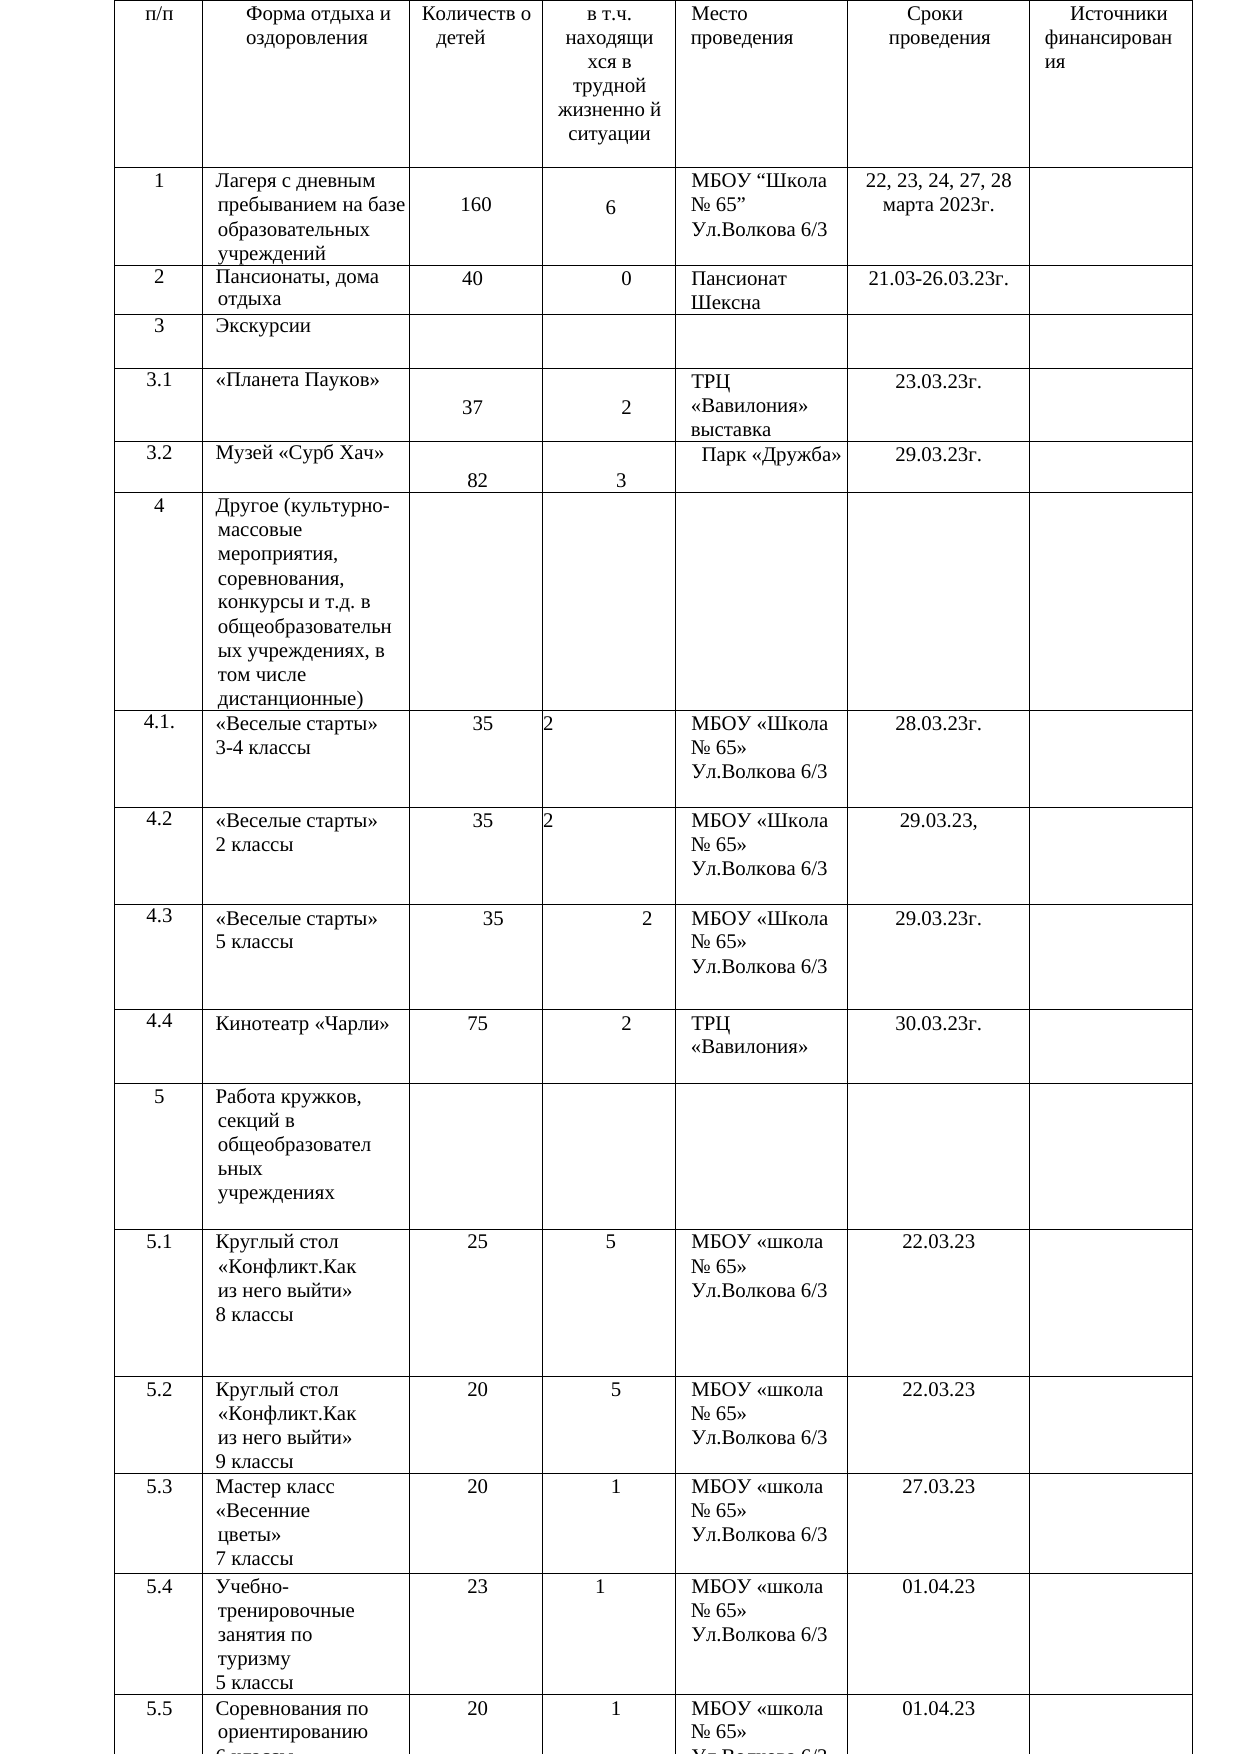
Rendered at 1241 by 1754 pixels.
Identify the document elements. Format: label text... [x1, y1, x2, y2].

table_cell 35 [410, 711, 542, 807]
table_cell 20 [410, 1474, 542, 1573]
table_cell 01.04.23 [848, 1574, 1029, 1694]
table_cell 5 [115, 1084, 202, 1228]
table_cell 2 [115, 266, 202, 314]
table_cell 40 [410, 266, 542, 314]
table_cell [543, 1084, 675, 1228]
table_cell 29.03.23г. [848, 442, 1029, 492]
table_cell 3 [115, 315, 202, 367]
table_cell МБОУ «школа № 65» Ул.Волкова 6/3 [676, 1377, 847, 1473]
table_cell 23 [410, 1574, 542, 1694]
table_header п/п [115, 1, 202, 167]
table_cell МБОУ “Школа № 65” Ул.Волкова 6/3 [676, 168, 847, 264]
table_header Место проведения [676, 1, 847, 167]
table_cell Парк «Дружба» [676, 442, 847, 492]
table_cell «Веселые старты» 2 классы [203, 808, 409, 904]
table_cell 1 [543, 1695, 675, 1754]
table_cell 3 [543, 442, 675, 492]
table_cell [1030, 315, 1192, 367]
table_cell 5 [543, 1377, 675, 1473]
table_header Сроки проведения [848, 1, 1029, 167]
table_cell [848, 1084, 1029, 1228]
table_cell [410, 1084, 542, 1228]
table_cell 22.03.23 [848, 1377, 1029, 1473]
table_cell 3.2 [115, 442, 202, 492]
table_cell [1030, 1377, 1192, 1473]
table_cell 29.03.23г. [848, 905, 1029, 1009]
table_cell 75 [410, 1010, 542, 1083]
table_cell МБОУ «школа № 65» Ул.Волкова 6/3 [676, 1230, 847, 1376]
table_cell 5.2 [115, 1377, 202, 1473]
table_cell 27.03.23 [848, 1474, 1029, 1573]
table_cell Пансионаты, дома отдыха [203, 266, 409, 314]
table_cell Учебно- тренировочные занятия по туризму 5 классы [203, 1574, 409, 1694]
table_cell 21.03-26.03.23г. [848, 266, 1029, 314]
table_cell Мастер класс «Весенние цветы» 7 классы [203, 1474, 409, 1573]
table_cell Музей «Сурб Хач» [203, 442, 409, 492]
table_cell МБОУ «Школа № 65» Ул.Волкова 6/3 [676, 711, 847, 807]
table_cell «Веселые старты» 3-4 классы [203, 711, 409, 807]
table_cell 82 [410, 442, 542, 492]
table_cell 2 [543, 905, 675, 1009]
table_cell Другое (культурно-массовые мероприятия, соревнования, конкурсы и т.д. в общеобразовательных учреждениях, в том числе дистанционные) [203, 493, 409, 710]
table_cell 1 [543, 1474, 675, 1573]
table_cell 4.1. [115, 711, 202, 807]
table_cell 5.4 [115, 1574, 202, 1694]
table_cell 2 [543, 1010, 675, 1083]
table_cell 5.5 [115, 1695, 202, 1754]
table_cell 20 [410, 1695, 542, 1754]
table_cell [676, 1084, 847, 1228]
table_cell 35 [410, 905, 542, 1009]
table_cell 30.03.23г. [848, 1010, 1029, 1083]
table_cell [1030, 711, 1192, 807]
table_cell [676, 493, 847, 710]
table_cell Экскурсии [203, 315, 409, 367]
table_cell МБОУ «школа № 65» Ул.Волкова 6/3 [676, 1474, 847, 1573]
table_cell [848, 493, 1029, 710]
table_cell [1030, 1084, 1192, 1228]
table_header в т.ч. находящи хся в трудной жизненно й ситуации [543, 1, 675, 167]
table_cell ТРЦ «Вавилония» выставка [676, 369, 847, 441]
table_cell 37 [410, 369, 542, 441]
table_cell [543, 315, 675, 367]
table_cell «Веселые старты» 5 классы [203, 905, 409, 1009]
table_cell [1030, 905, 1192, 1009]
table_cell 25 [410, 1230, 542, 1376]
table_cell 23.03.23г. [848, 369, 1029, 441]
table_cell [543, 493, 675, 710]
table_cell 160 [410, 168, 542, 264]
table_cell 20 [410, 1377, 542, 1473]
table_cell 5.3 [115, 1474, 202, 1573]
table_cell [1030, 1010, 1192, 1083]
table_header Количеств о детей [410, 1, 542, 167]
table_cell [1030, 1230, 1192, 1376]
table_cell 4.4 [115, 1010, 202, 1083]
table_cell [676, 315, 847, 367]
table_cell Соревнования по ориентированию 6 классы [203, 1695, 409, 1754]
table_cell МБОУ «школа № 65» Ул.Волкова 6/3 [676, 1574, 847, 1694]
table_cell [1030, 266, 1192, 314]
table_cell 1 [115, 168, 202, 264]
table_cell 29.03.23, [848, 808, 1029, 904]
table_cell Пансионат Шексна [676, 266, 847, 314]
table_cell 35 [410, 808, 542, 904]
table_cell МБОУ «Школа № 65» Ул.Волкова 6/3 [676, 905, 847, 1009]
table_cell Лагеря с дневным пребыванием на базе образовательных учреждений [203, 168, 409, 264]
table_cell 4.3 [115, 905, 202, 1009]
table_cell 2 [543, 369, 675, 441]
table_cell [1030, 808, 1192, 904]
table_cell 4 [115, 493, 202, 710]
table_cell 2 [543, 808, 675, 904]
table_cell [1030, 1474, 1192, 1573]
table_cell [1030, 442, 1192, 492]
table_cell [848, 315, 1029, 367]
table_cell 5 [543, 1230, 675, 1376]
table_cell [410, 315, 542, 367]
table_cell 22.03.23 [848, 1230, 1029, 1376]
table_cell [1030, 493, 1192, 710]
table_cell 6 [543, 168, 675, 264]
table_cell ТРЦ «Вавилония» [676, 1010, 847, 1083]
table_cell 28.03.23г. [848, 711, 1029, 807]
table_cell [1030, 1574, 1192, 1694]
table_cell Круглый стол «Конфликт.Как из него выйти» 8 классы [203, 1230, 409, 1376]
table_cell Кинотеатр «Чарли» [203, 1010, 409, 1083]
table_cell Работа кружков, секций в общеобразовательных учреждениях [203, 1084, 409, 1228]
table_header Источники финансирования [1030, 1, 1192, 167]
table_cell [1030, 168, 1192, 264]
table_cell 3.1 [115, 369, 202, 441]
table_cell 22, 23, 24, 27, 28 марта 2023г. [848, 168, 1029, 264]
table_cell [1030, 1695, 1192, 1754]
table_cell [1030, 369, 1192, 441]
table_cell 01.04.23 [848, 1695, 1029, 1754]
table_cell 5.1 [115, 1230, 202, 1376]
table_cell «Планета Пауков» [203, 369, 409, 441]
table_cell 4.2 [115, 808, 202, 904]
table_header Форма отдыха и оздоровления [203, 1, 409, 167]
table_cell 1 [543, 1574, 675, 1694]
table_cell Круглый стол «Конфликт.Как из него выйти» 9 классы [203, 1377, 409, 1473]
table_cell МБОУ «Школа № 65» Ул.Волкова 6/3 [676, 808, 847, 904]
table_cell [410, 493, 542, 710]
table_cell 0 [543, 266, 675, 314]
table_cell МБОУ «школа № 65» Ул.Волкова 6/3 [676, 1695, 847, 1754]
table_cell 2 [543, 711, 675, 807]
